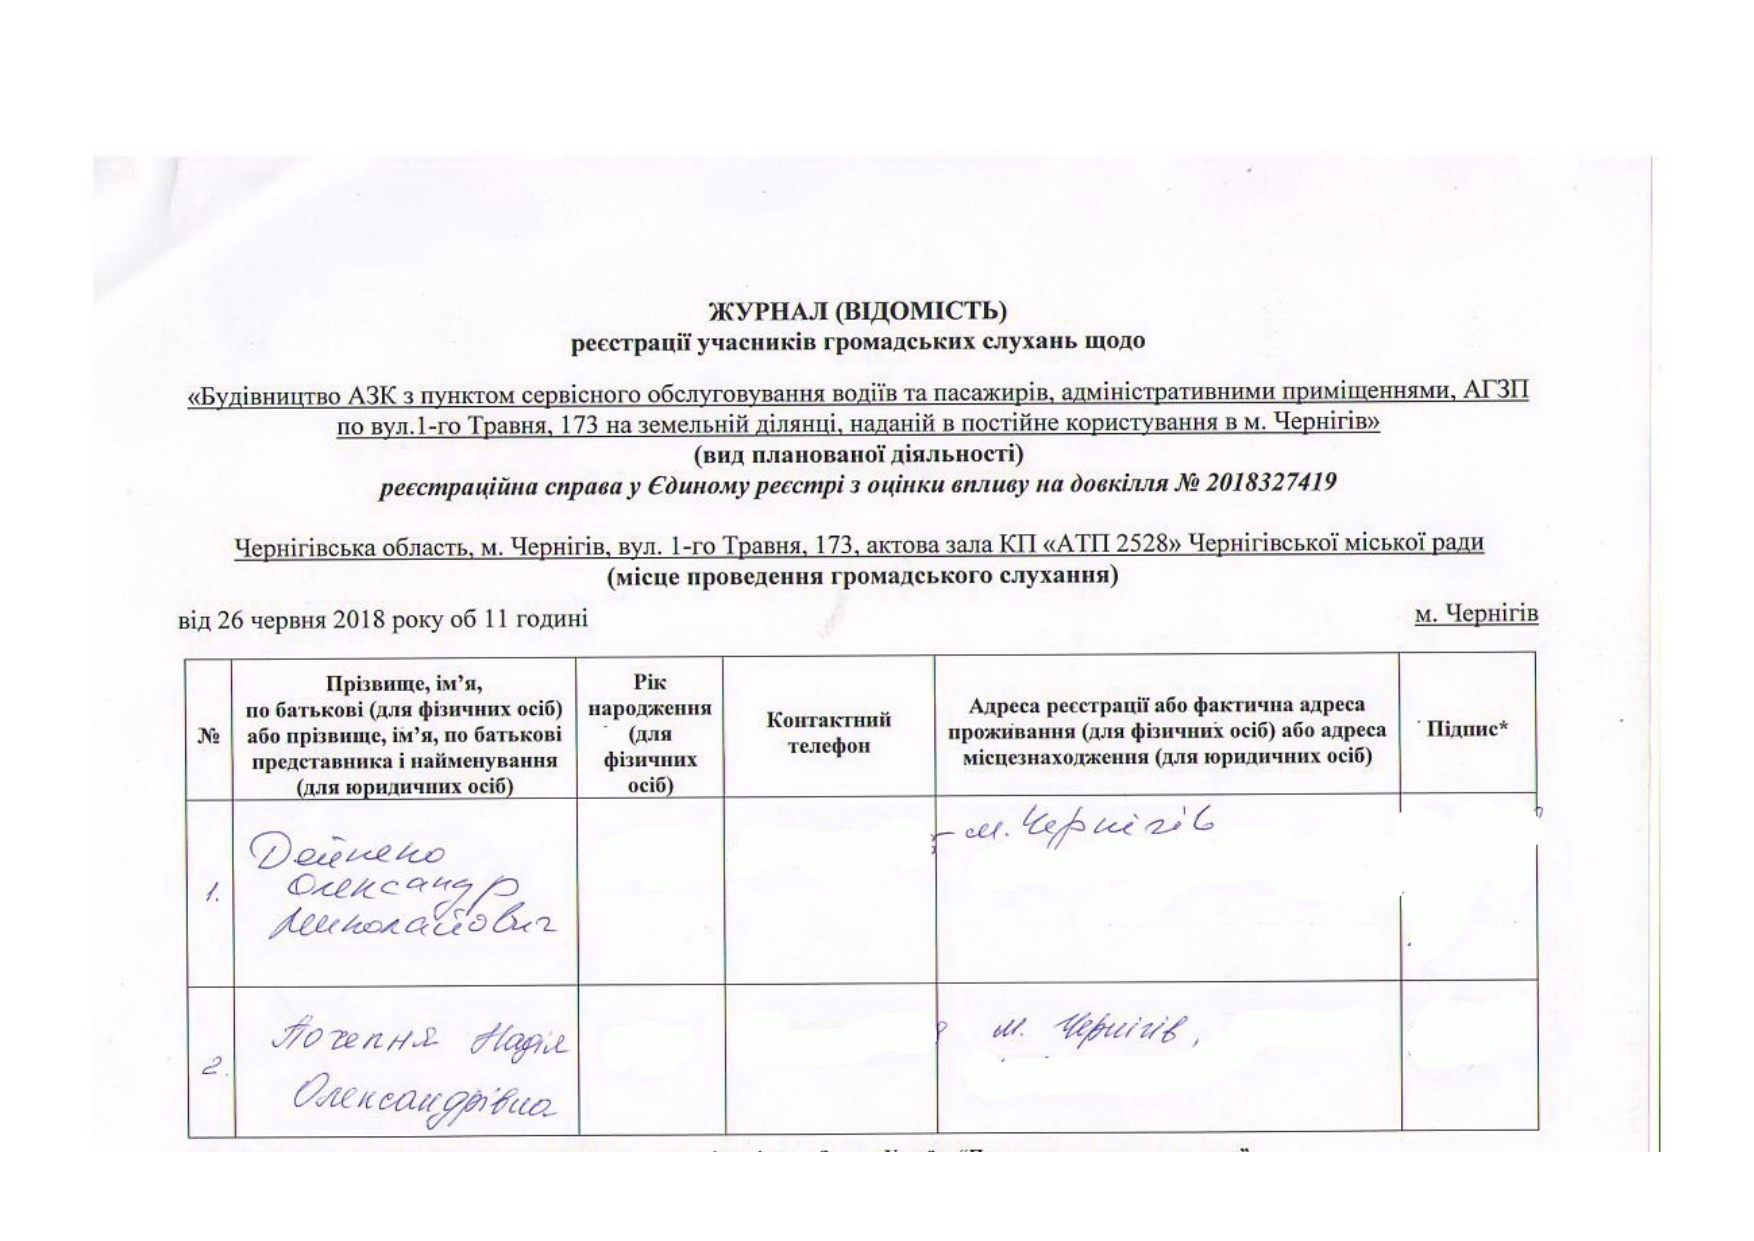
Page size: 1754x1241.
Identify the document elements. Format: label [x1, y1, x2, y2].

picture [88, 147, 1666, 1152]
